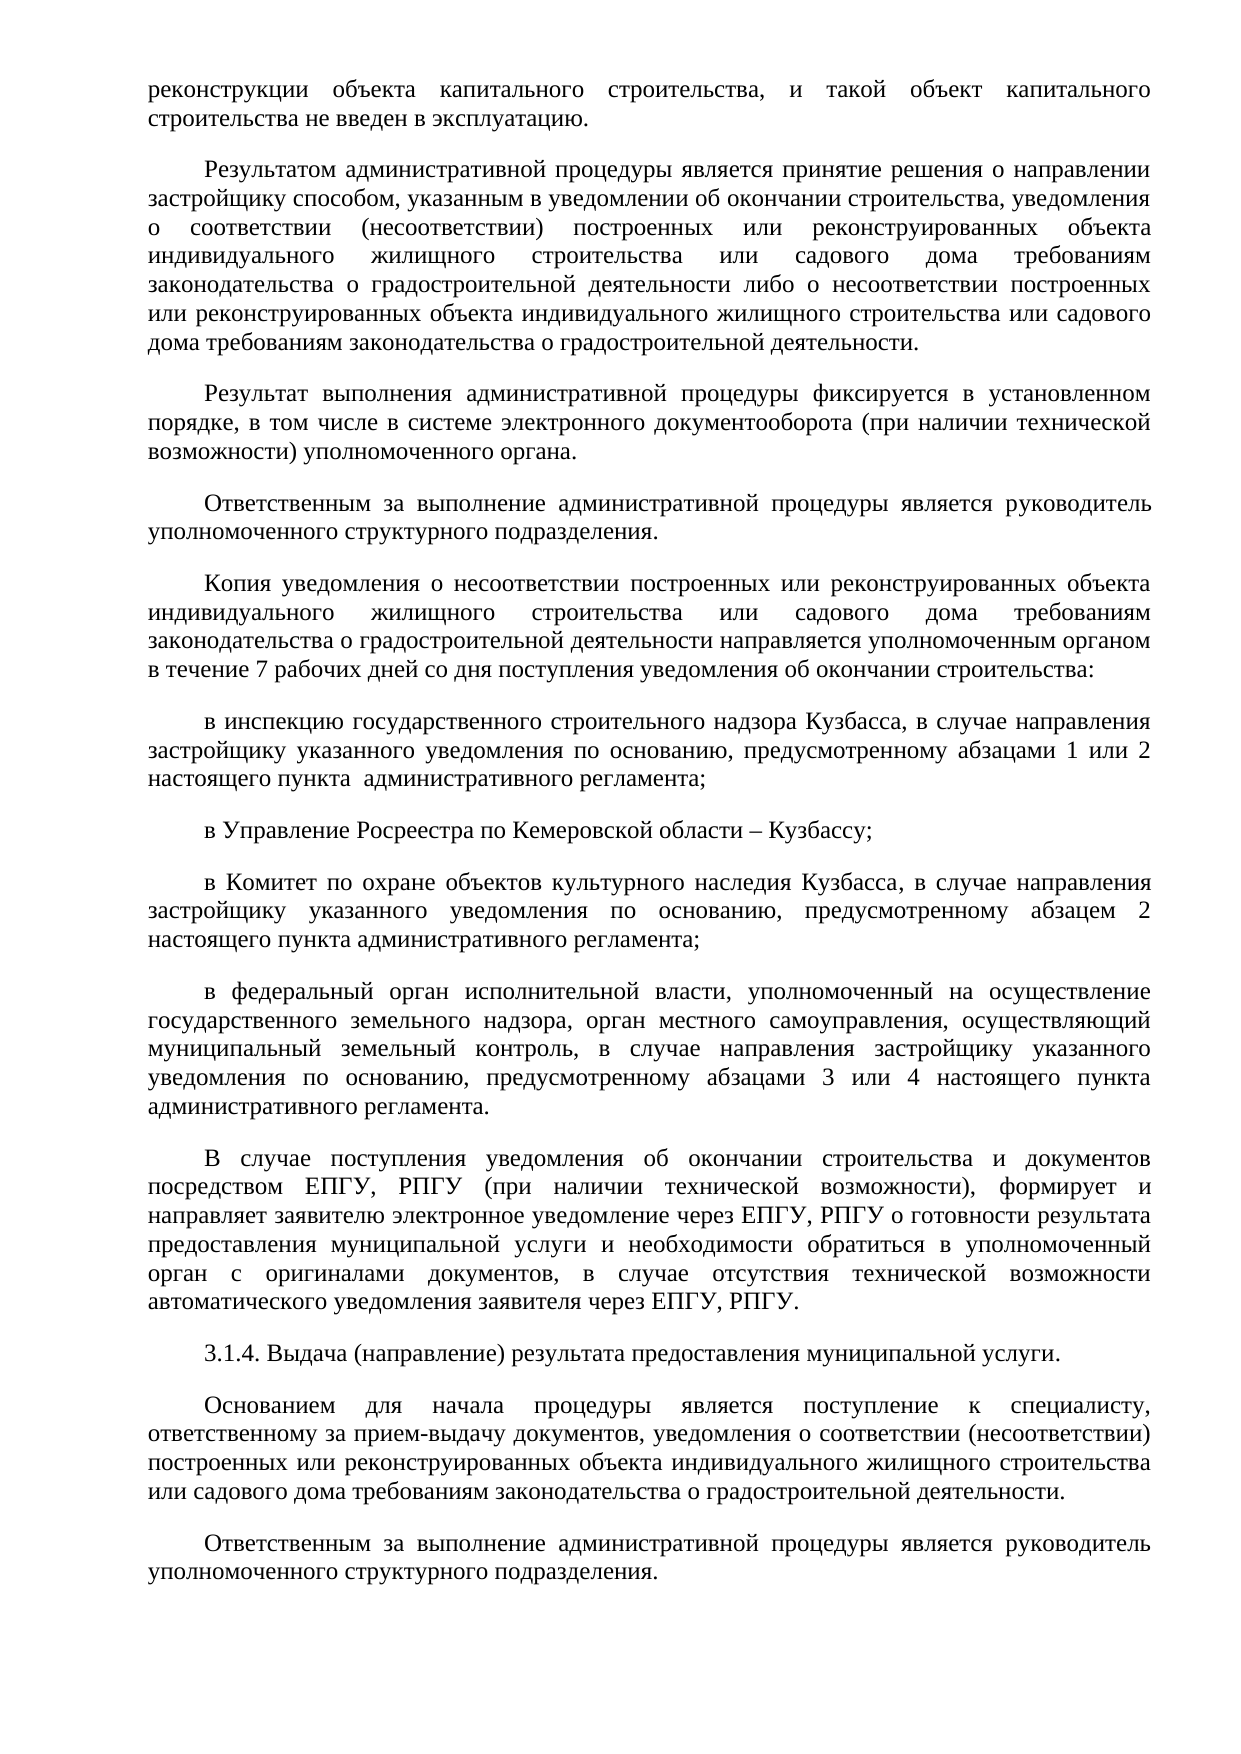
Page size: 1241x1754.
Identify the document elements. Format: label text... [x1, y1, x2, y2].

text Результатом административной процедуры является принятие решения о направлении застройщику способом, указанным в уведомлении об окончании строительства, уведомления о соответствии (несоответствии) построенных или реконструированных объекта индивидуального жилищного строительства или садового дома требованиям законодательства о градостроительной деятельности либо о несоответствии построенных или реконструированных объекта индивидуального жилищного строительства или садового дома требованиям законодательства о градостроительной деятельности. [148, 154, 1152, 356]
text в федеральный орган исполнительной власти, уполномоченный на осуществление государственного земельного надзора, орган местного самоуправления, осуществляющий муниципальный земельный контроль, в случае направления застройщику указанного уведомления по основанию, предусмотренному абзацами 3 или 4 настоящего пункта административного регламента. [148, 976, 1152, 1120]
text 3.1.4. Выдача (направление) результата предоставления муниципальной услуги. [148, 1338, 1152, 1367]
text в Комитет по охране объектов культурного наследия Кузбасса, в случае направления застройщику указанного уведомления по основанию, предусмотренному абзацем 2 настоящего пункта административного регламента; [148, 867, 1152, 953]
text в Управление Росреестра по Кемеровской области – Кузбассу; [148, 815, 1152, 844]
text Результат выполнения административной процедуры фиксируется в установленном порядке, в том числе в системе электронного документооборота (при наличии технической возможности) уполномоченного органа. [148, 378, 1152, 465]
text Ответственным за выполнение административной процедуры является руководитель уполномоченного структурного подразделения. [148, 1528, 1152, 1585]
text Основанием для начала процедуры является поступление к специалисту, ответственному за прием-выдачу документов, уведомления о соответствии (несоответствии) построенных или реконструированных объекта индивидуального жилищного строительства или садового дома требованиям законодательства о градостроительной деятельности. [148, 1390, 1152, 1505]
text В случае поступления уведомления об окончании строительства и документов посредством ЕПГУ, РПГУ (при наличии технической возможности), формирует и направляет заявителю электронное уведомление через ЕПГУ, РПГУ о готовности результата предоставления муниципальной услуги и необходимости обратиться в уполномоченный орган с оригиналами документов, в случае отсутствия технической возможности автоматического уведомления заявителя через ЕПГУ, РПГУ. [148, 1143, 1152, 1315]
text Копия уведомления о несоответствии построенных или реконструированных объекта индивидуального жилищного строительства или садового дома требованиям законодательства о градостроительной деятельности направляется уполномоченным органом в течение 7 рабочих дней со дня поступления уведомления об окончании строительства: [148, 568, 1152, 683]
text в инспекцию государственного строительного надзора Кузбасса, в случае направления застройщику указанного уведомления по основанию, предусмотренному абзацами 1 или 2 настоящего пункта административного регламента; [148, 706, 1152, 792]
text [148, 74, 1152, 131]
text Ответственным за выполнение административной процедуры является руководитель уполномоченного структурного подразделения. [148, 488, 1152, 545]
